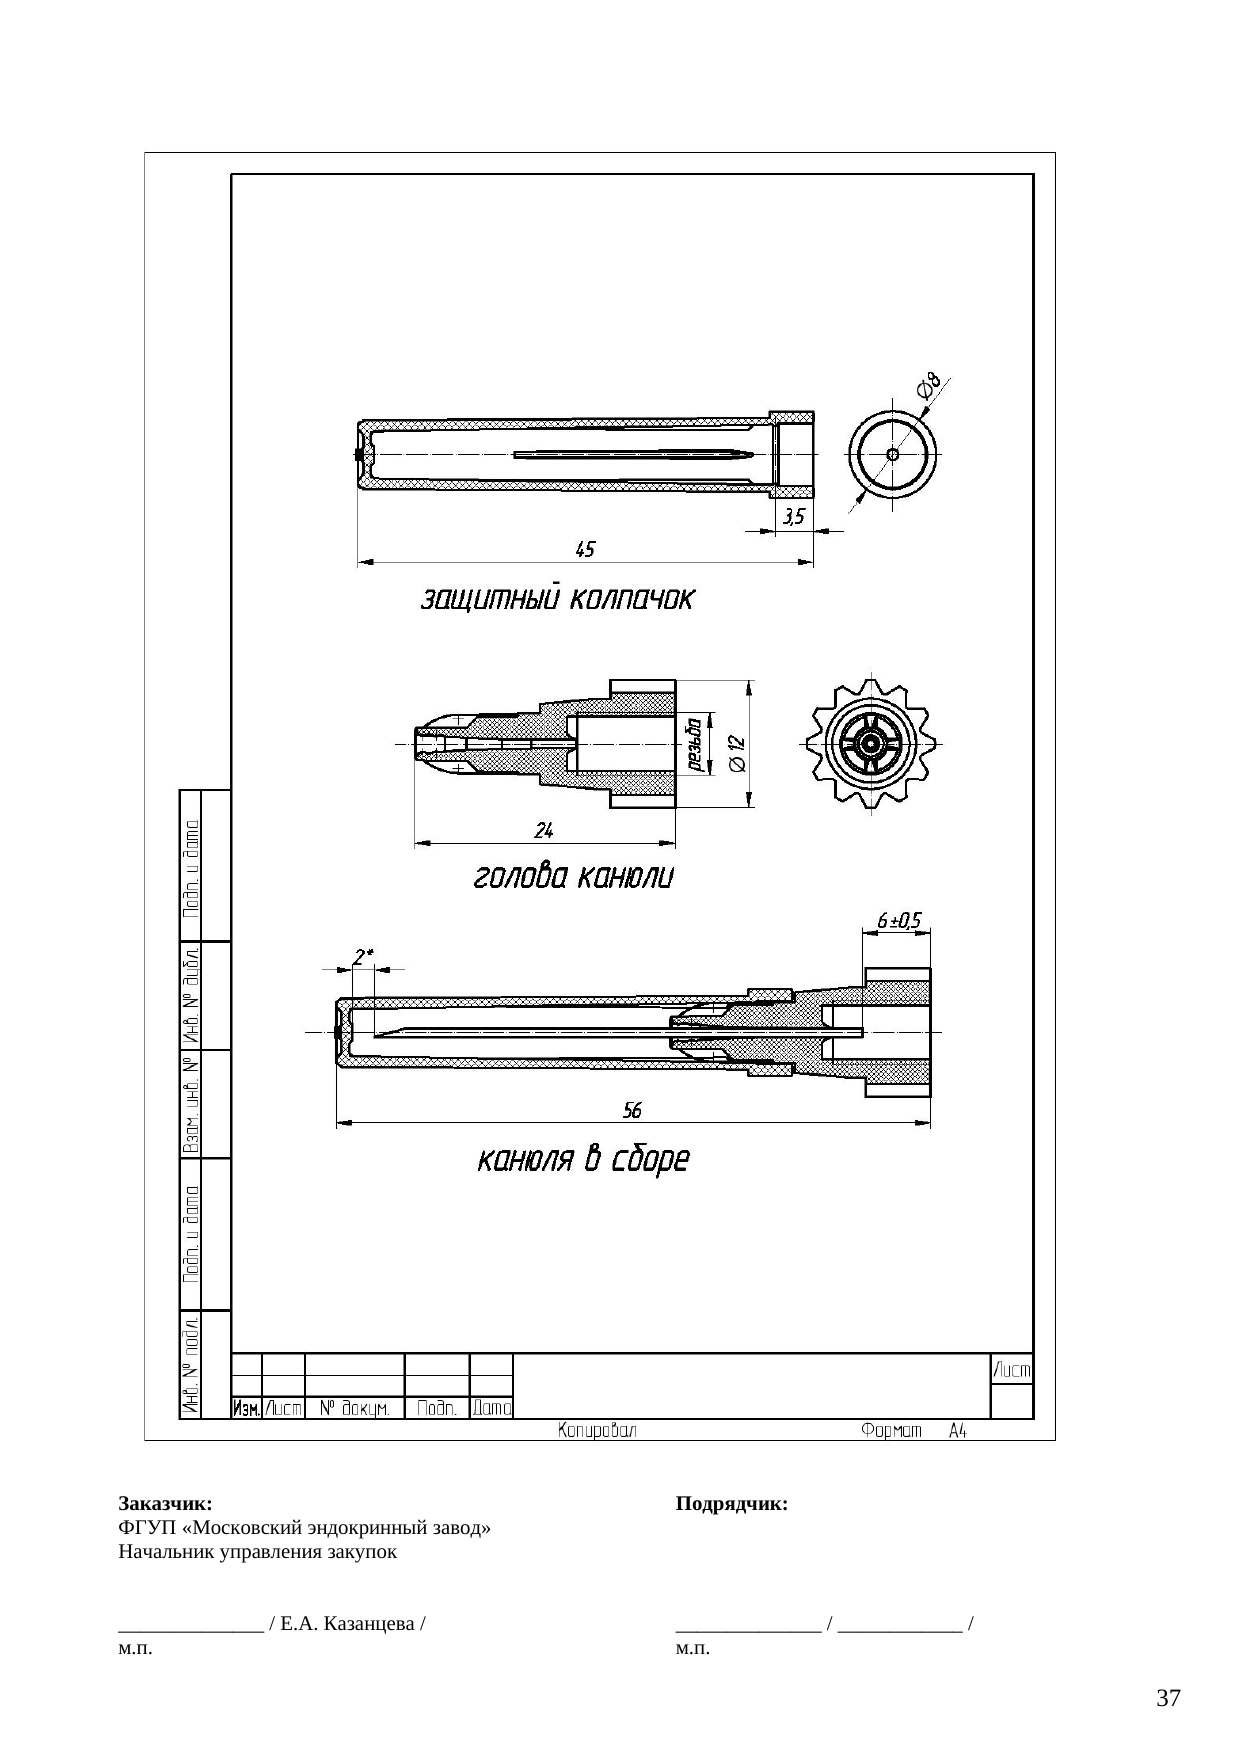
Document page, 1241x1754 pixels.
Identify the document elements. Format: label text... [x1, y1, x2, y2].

picture [118, 102, 1100, 1491]
table_header Подрядчик: ______________ / ____________ / м.п. [664, 1491, 1181, 1659]
table_header Заказчик: ФГУП «Московский эндокринный завод» Начальник управления закупок ______________ / Е.А. Казанцева / м.п. [107, 1491, 664, 1659]
